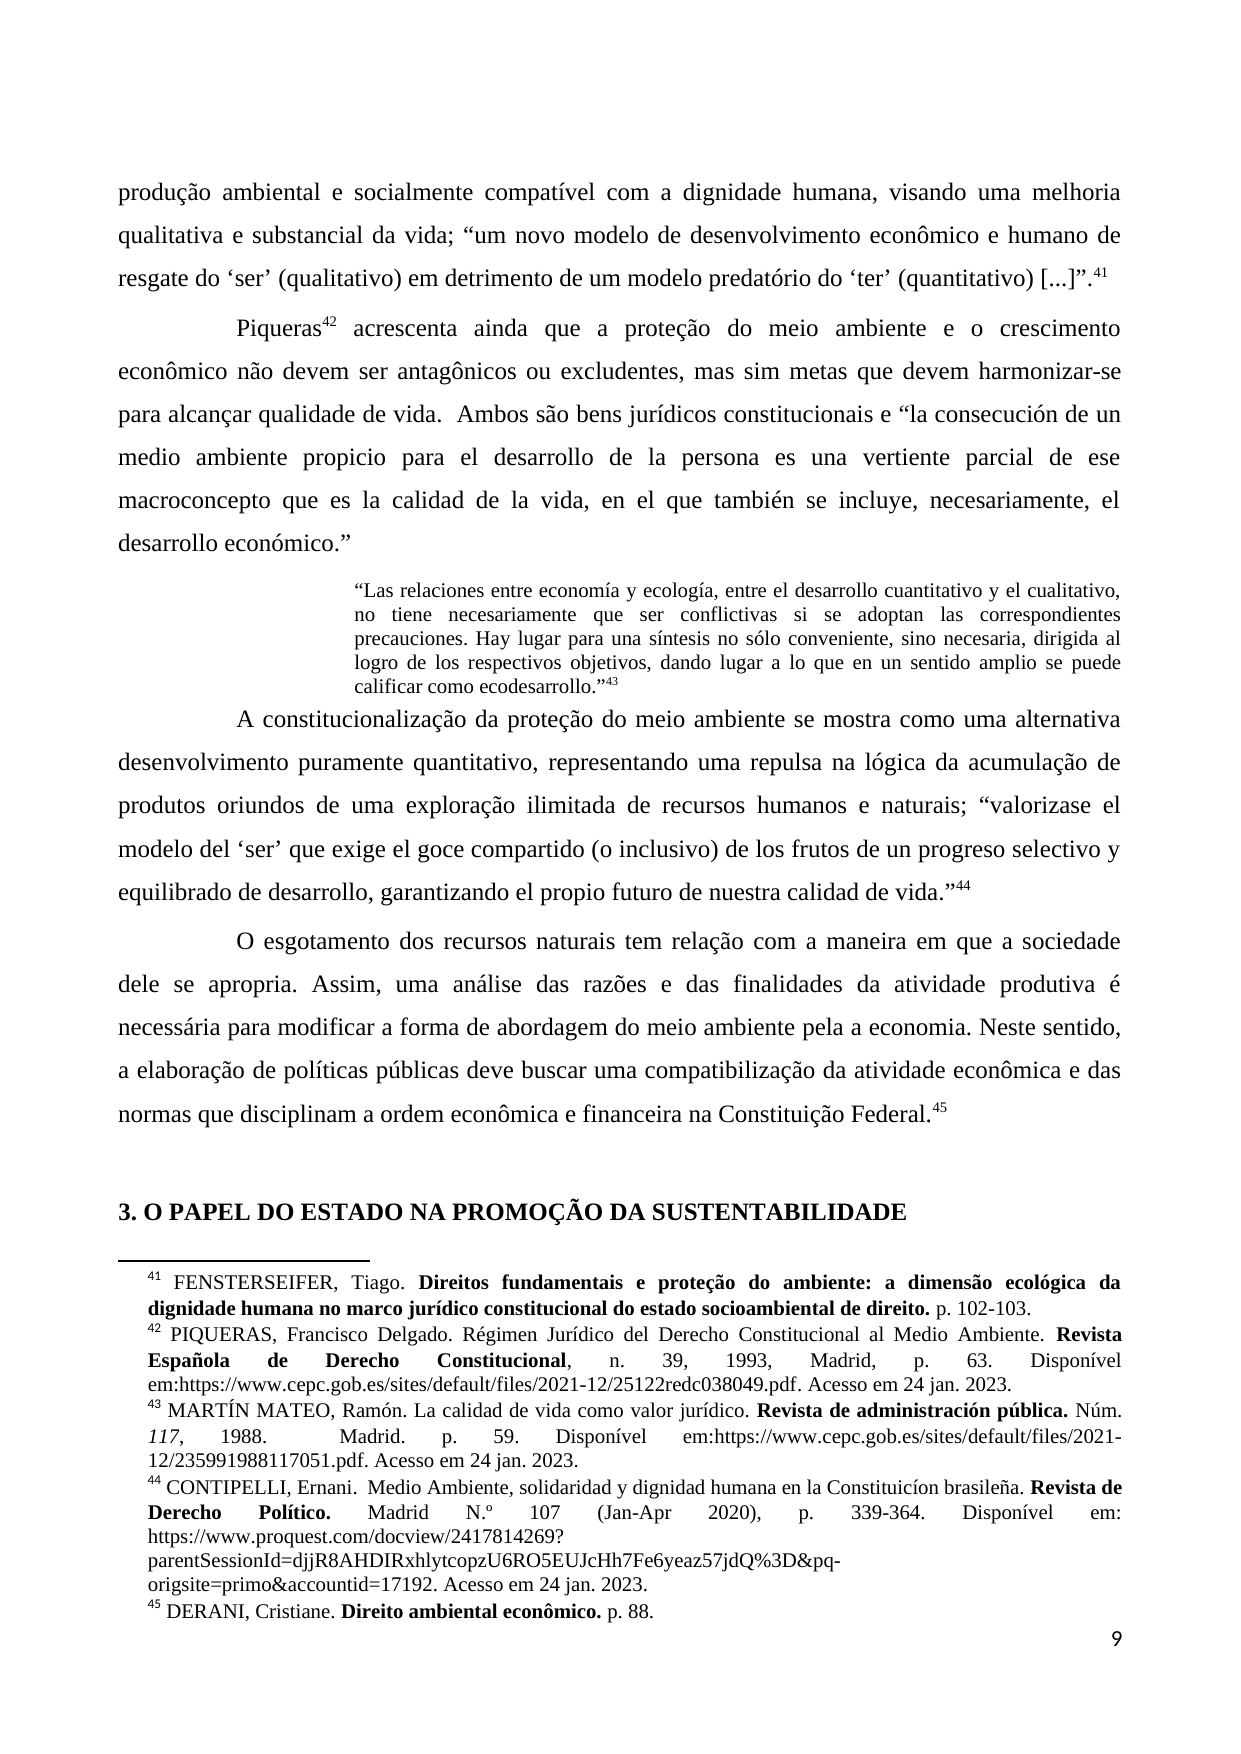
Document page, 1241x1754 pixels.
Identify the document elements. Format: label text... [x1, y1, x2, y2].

text 3. O PAPEL DO ESTADO NA PROMOÇÃO DA SUSTENTABILIDADE [118, 1197, 1122, 1226]
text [118, 177, 1122, 292]
text A constitucionalização da proteção do meio ambiente se mostra como uma alternativa desenvolvimento puramente quantitativo, representando uma repulsa na lógica da acumulação de produtos oriundos de uma exploração ilimitada de recursos humanos e naturais; “valorizase el modelo del ‘ser’ que exige el goce compartido (o inclusivo) de los frutos de un progreso selectivo y equilibrado de desarrollo, garantizando el propio futuro de nuestra calidad de vida.” [118, 704, 1122, 906]
text O esgotamento dos recursos naturais tem relação com a maneira em que a sociedade dele se apropria. Assim, uma análise das razões e das finalidades da atividade produtiva é necessária para modificar a forma de abordagem do meio ambiente pela a economia. Neste sentido, a elaboração de políticas públicas deve buscar uma compatibilização da atividade econômica e das normas que disciplinam a ordem econômica e financeira na Constituição Federal. [118, 926, 1122, 1127]
text “Las relaciones entre economía y ecología, entre el desarrollo cuantitativo y el cualitativo, no tiene necesariamente que ser conflictivas si se adoptan las correspondientes precauciones. Hay lugar para una síntesis no sólo conveniente, sino necesaria, dirigida al logro de los respectivos objetivos, dando lugar a lo que en un sentido amplio se puede calificar como ecodesarrollo.” [354, 578, 1122, 698]
text Piqueras acrescenta ainda que a proteção do meio ambiente e o crescimento econômico não devem ser antagônicos ou excludentes, mas sim metas que devem harmonizar-se para alcançar qualidade de vida. Ambos são bens jurídicos constitucionais e “la consecución de un medio ambiente propicio para el desarrollo de la persona es una vertiente parcial de ese macroconcepto que es la calidad de la vida, en el que también se incluye, necesariamente, el desarrollo económico.” [118, 313, 1122, 557]
